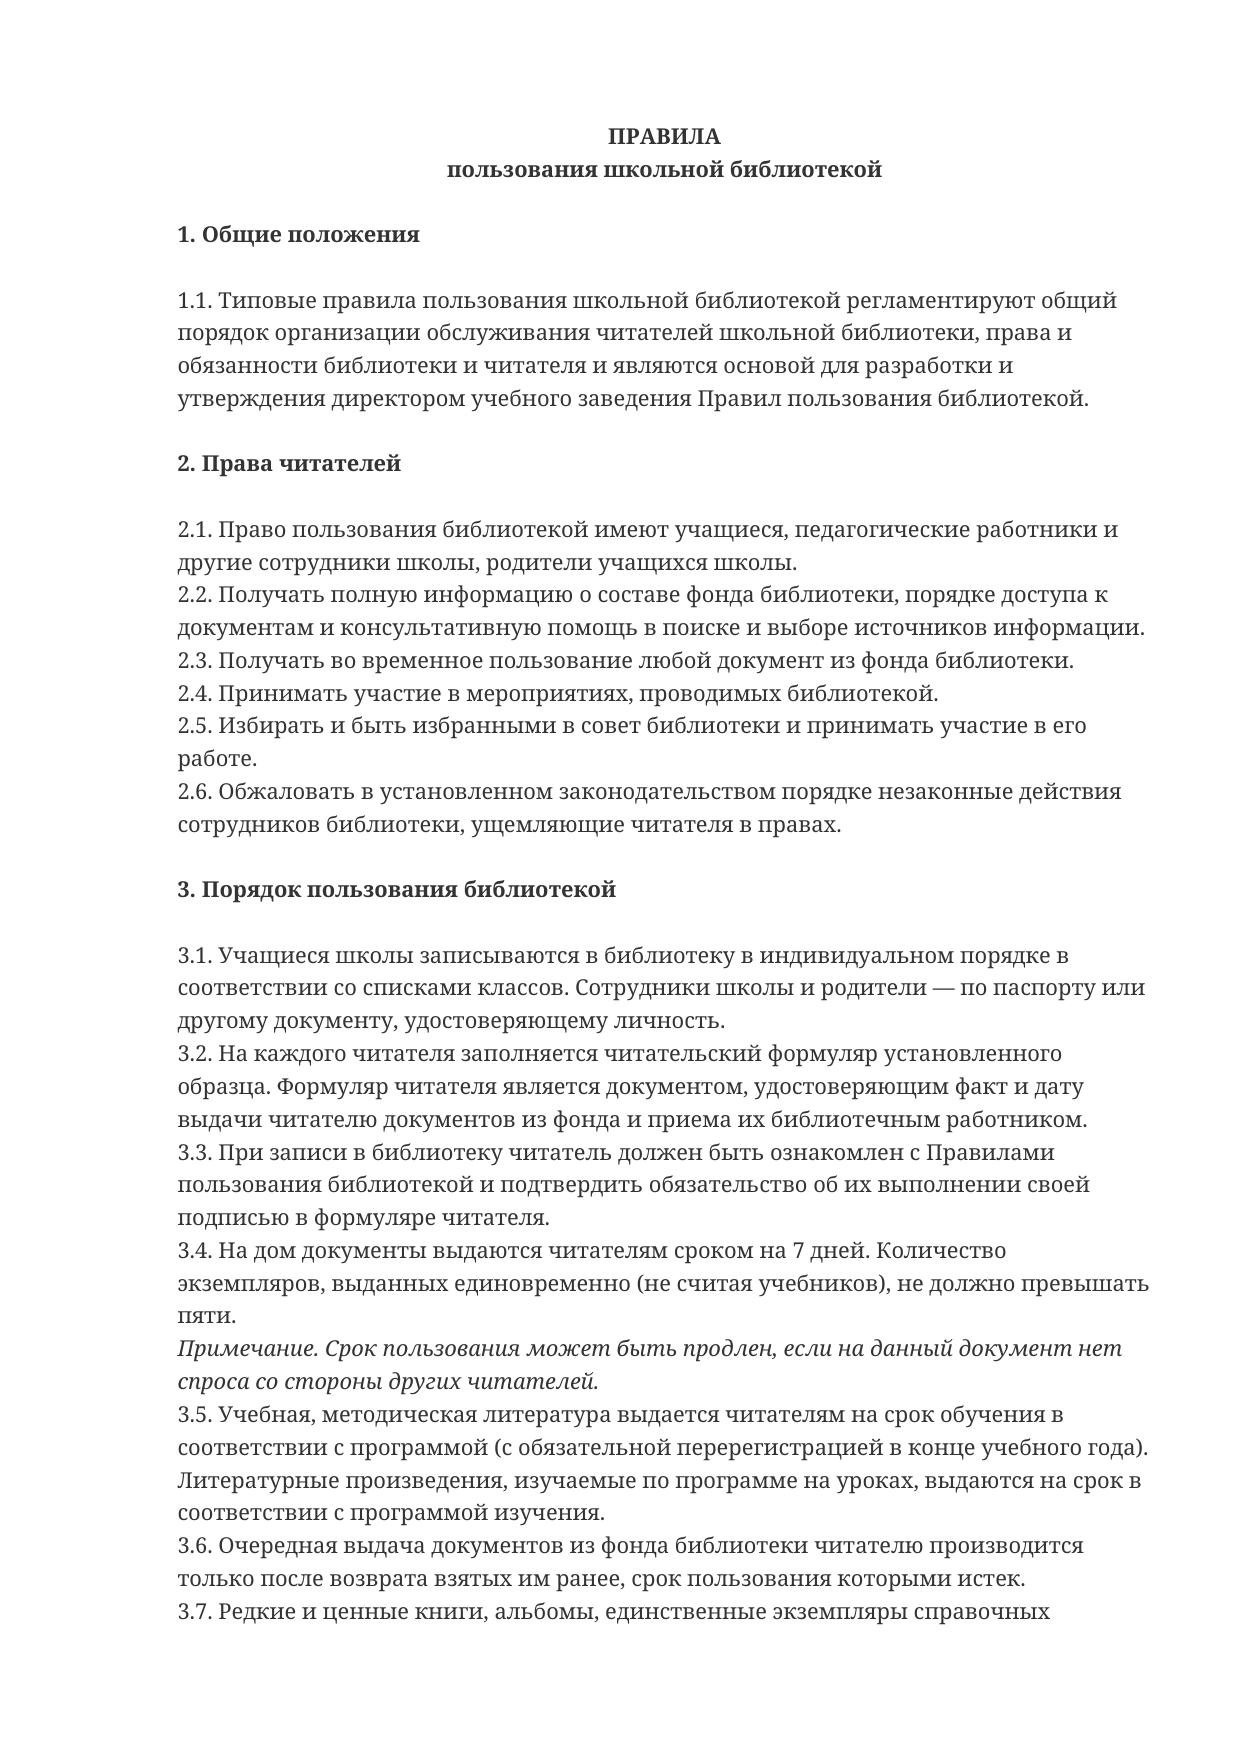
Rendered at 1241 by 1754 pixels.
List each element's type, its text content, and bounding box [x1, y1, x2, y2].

text ПРАВИЛА пользования школьной библиотекой [177, 118, 1152, 184]
text 1.1. Типовые правила пользования школьной библиотекой регламентируют общий порядок организации обслуживания читателей школьной библиотеки, права и обязанности библиотеки и читателя и являются основой для разработки и утверждения директором учебного заведения Правил пользования библиотекой. [177, 282, 1152, 413]
text 1. Общие положения [177, 216, 1152, 249]
text 2. Права читателей [177, 445, 1152, 478]
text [177, 937, 1152, 1626]
text 3. Порядок пользования библиотекой [177, 871, 1152, 904]
text 2.1. Право пользования библиотекой имеют учащиеся, педагогические работники и другие сотрудники школы, родители учащихся школы. 2.2. Получать полную информацию о составе фонда библиотеки, порядке доступа к документам и консультативную помощь в поиске и выборе источников информации. 2.3. Получать во временное пользование любой документ из фонда библиотеки. 2.4. Принимать участие в мероприятиях, проводимых библиотекой. 2.5. Избирать и быть избранными в совет библиотеки и принимать участие в его работе. 2.6. Обжаловать в установленном законодательством порядке незаконные действия сотрудников библиотеки, ущемляющие читателя в правах. [177, 511, 1152, 839]
